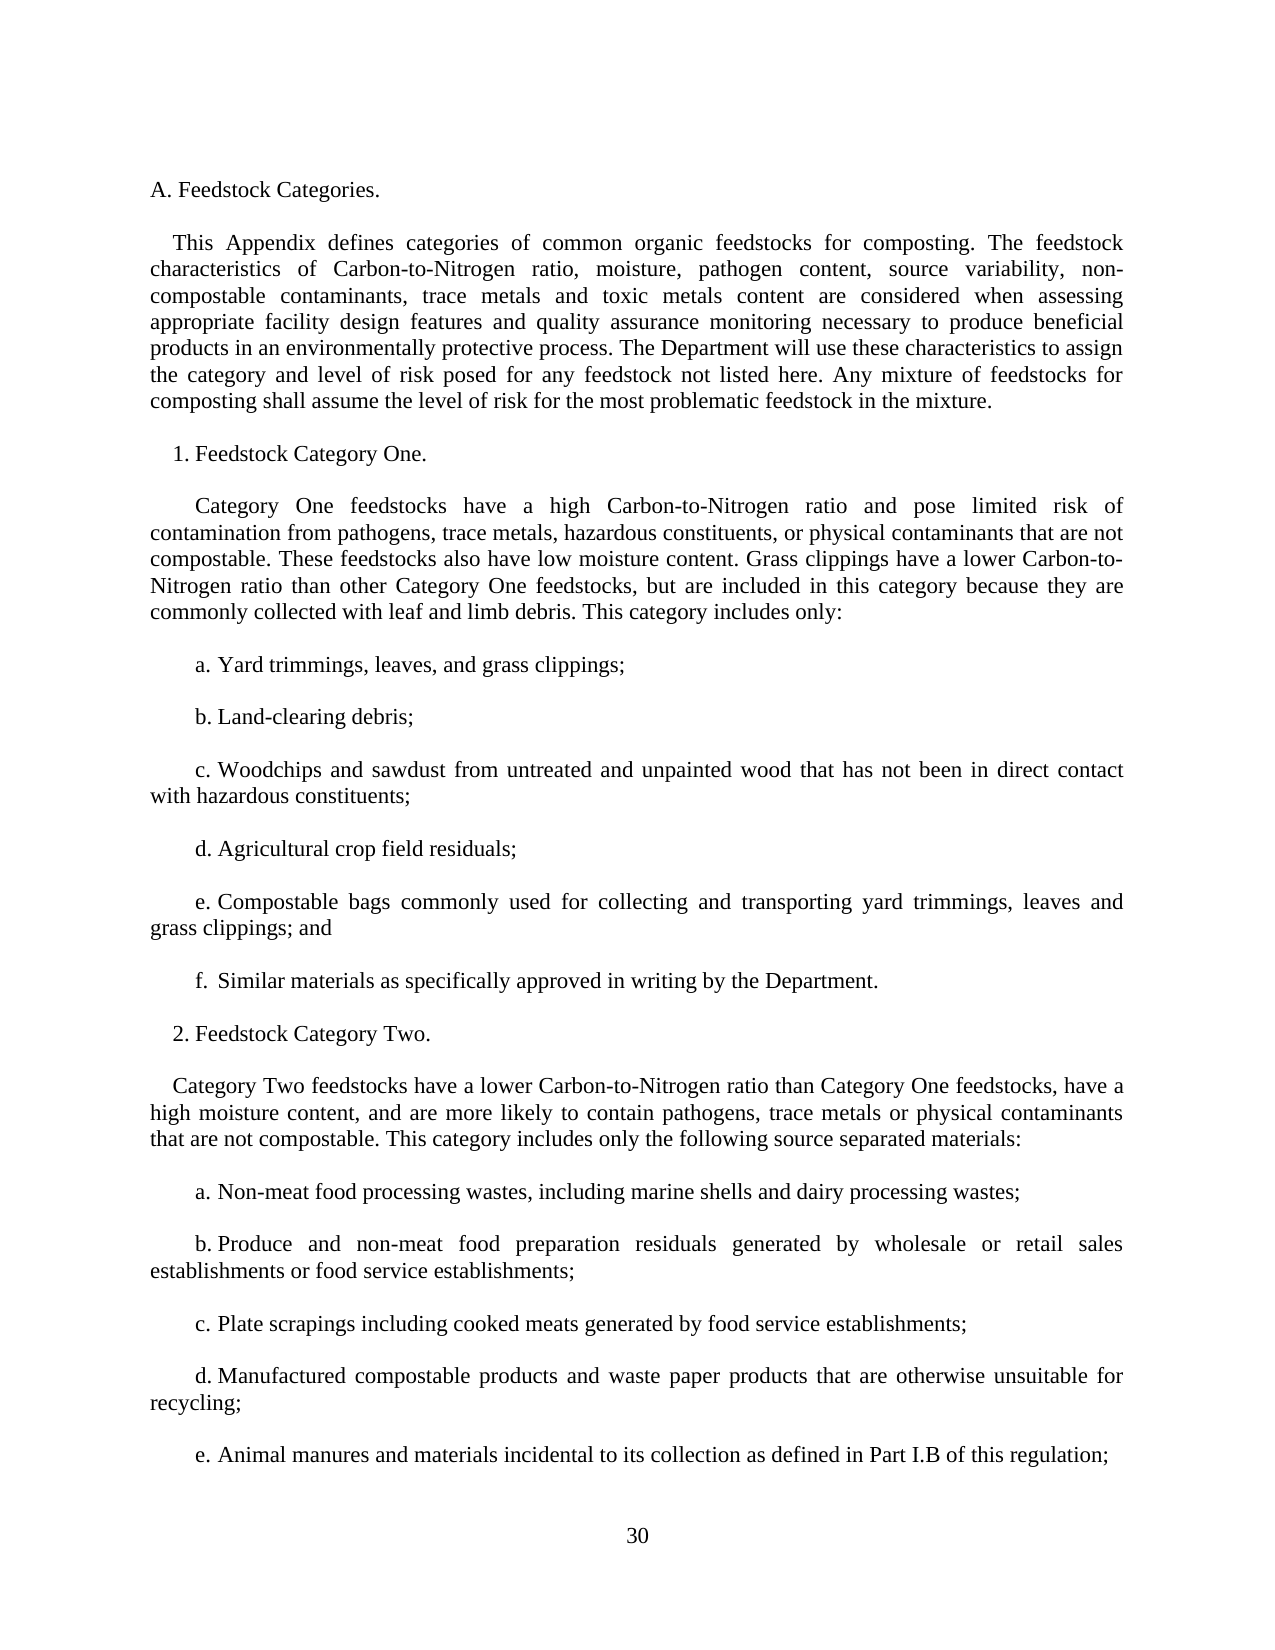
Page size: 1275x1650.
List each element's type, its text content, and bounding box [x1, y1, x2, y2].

text 1. Feedstock Category One. [150, 440, 1125, 466]
text b. Land-clearing debris; [150, 703, 1125, 730]
text A. Feedstock Categories. [150, 176, 1125, 203]
text e. Animal manures and materials incidental to its collection as defined in Part I.B of this regulation; [150, 1441, 1125, 1468]
text d. Agricultural crop field residuals; [150, 835, 1125, 862]
text f. Similar materials as specifically approved in writing by the Department. [150, 967, 1125, 993]
text c. Plate scrapings including cooked meats generated by food service establishments; [150, 1309, 1125, 1336]
text a. Non-meat food processing wastes, including marine shells and dairy processing wastes; [150, 1178, 1125, 1204]
text c. Woodchips and sawdust from untreated and unpainted wood that has not been in direct contact with hazardous constituents; [150, 756, 1125, 809]
text b. Produce and non-meat food preparation residuals generated by wholesale or retail sales establishments or food service establishments; [150, 1231, 1125, 1283]
text d. Manufactured compostable products and waste paper products that are otherwise unsuitable for recycling; [150, 1362, 1125, 1415]
text Category Two feedstocks have a lower Carbon-to-Nitrogen ratio than Category One feedstocks, have a high moisture content, and are more likely to contain pathogens, trace metals or physical contaminants that are not compostable. This category includes only the following source separated materials: [150, 1072, 1125, 1151]
text This Appendix defines categories of common organic feedstocks for composting. The feedstock characteristics of Carbon-to-Nitrogen ratio, moisture, pathogen content, source variability, non-compostable contaminants, trace metals and toxic metals content are considered when assessing appropriate facility design features and quality assurance monitoring necessary to produce beneficial products in an environmentally protective process. The Department will use these characteristics to assign the category and level of risk posed for any feedstock not listed here. Any mixture of feedstocks for composting shall assume the level of risk for the most problematic feedstock in the mixture. [150, 229, 1125, 413]
text Category One feedstocks have a high Carbon-to-Nitrogen ratio and pose limited risk of contamination from pathogens, trace metals, hazardous constituents, or physical contaminants that are not compostable. These feedstocks also have low moisture content. Grass clippings have a lower Carbon-to-Nitrogen ratio than other Category One feedstocks, but are included in this category because they are commonly collected with leaf and limb debris. This category includes only: [150, 493, 1125, 624]
text a. Yard trimmings, leaves, and grass clippings; [150, 651, 1125, 677]
text e. Compostable bags commonly used for collecting and transporting yard trimmings, leaves and grass clippings; and [150, 888, 1125, 941]
text 2. Feedstock Category Two. [150, 1020, 1125, 1046]
